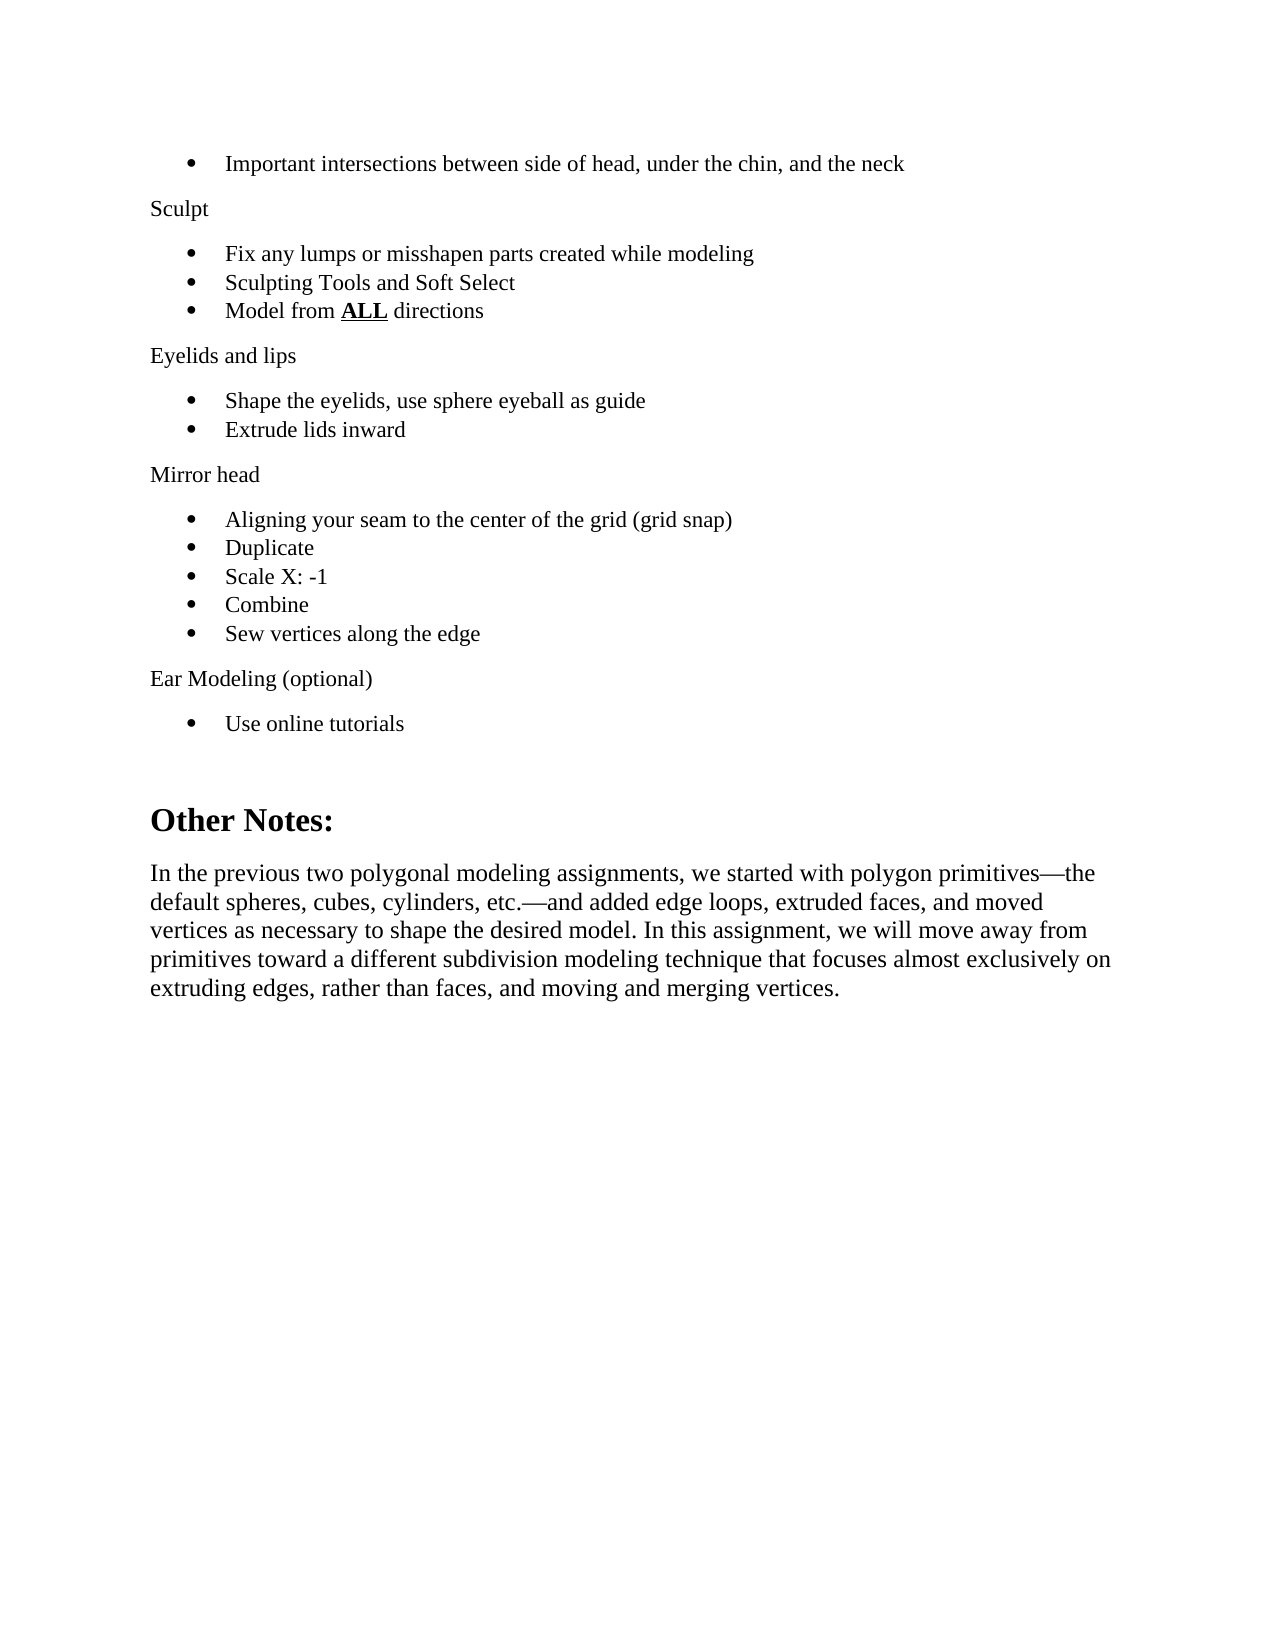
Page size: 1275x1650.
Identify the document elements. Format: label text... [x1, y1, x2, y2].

text Sculpt [150, 195, 1125, 221]
text Eyelids and lips [150, 342, 1125, 368]
list Use online tutorials [187, 710, 1125, 736]
list Extrude lids inward [187, 416, 1125, 442]
list Shape the eyelids, use sphere eyeball as guide [187, 387, 1125, 414]
text Other Notes: [150, 800, 1125, 838]
list Scale X: -1 [187, 563, 1125, 589]
list Important intersections between side of head, under the chin, and the neck [187, 150, 1125, 176]
text In the previous two polygonal modeling assignments, we started with polygon primitives—the default spheres, cubes, cylinders, etc.—and added edge loops, extruded faces, and moved vertices as necessary to shape the desired model. In this assignment, we will move away from primitives toward a different subdivision modeling technique that focuses almost exclusively on extruding edges, rather than faces, and moving and merging vertices. [150, 858, 1125, 1002]
list Sew vertices along the edge [187, 620, 1125, 646]
list Fix any lumps or misshapen parts created while modeling [187, 240, 1125, 267]
list Duplicate [187, 534, 1125, 561]
list Model from ALL directions [187, 297, 1125, 323]
text Ear Modeling (optional) [150, 665, 1125, 691]
text Mirror head [150, 461, 1125, 487]
list Sculpting Tools and Soft Select [187, 269, 1125, 295]
list Aligning your seam to the center of the grid (grid snap) [187, 506, 1125, 532]
list Combine [187, 591, 1125, 618]
